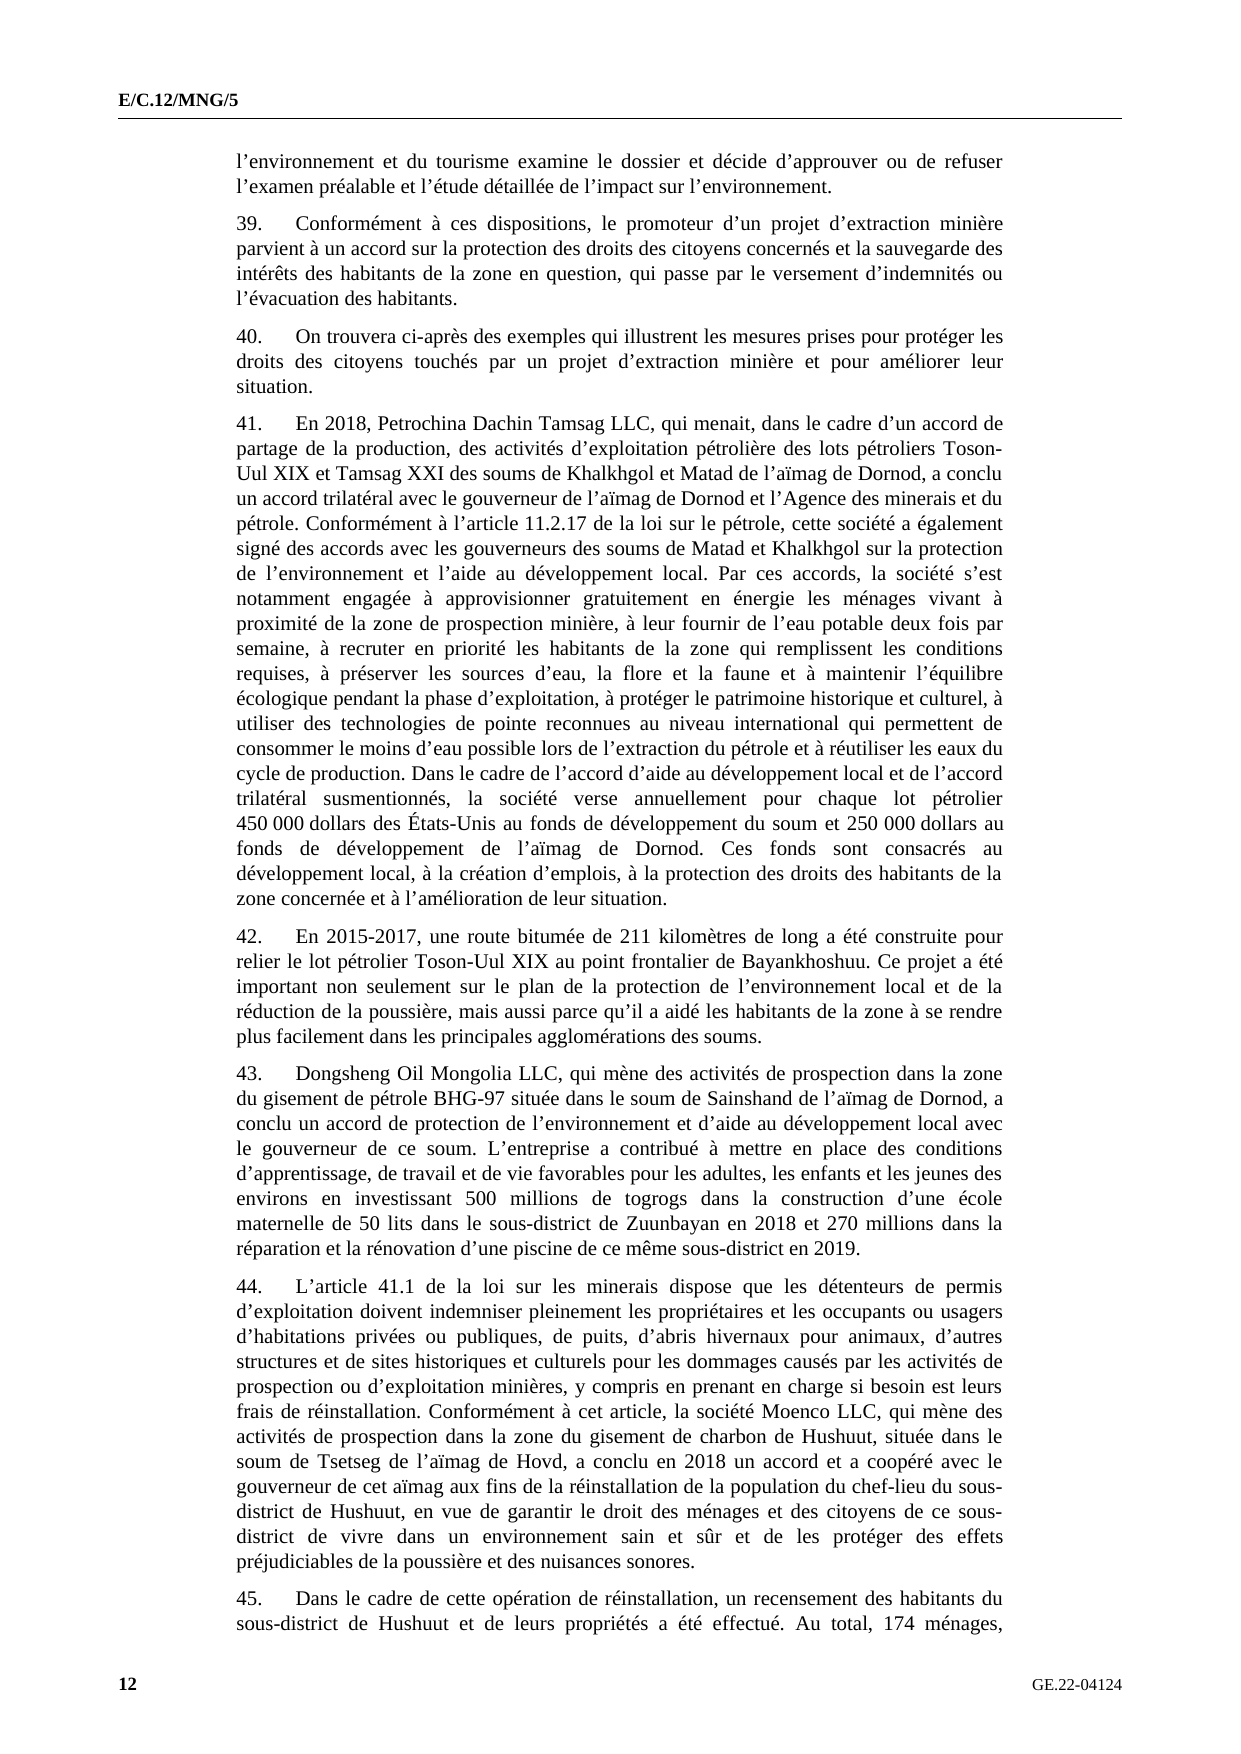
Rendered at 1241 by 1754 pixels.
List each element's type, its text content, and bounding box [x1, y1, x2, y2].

text 41. En 2018, Petrochina Dachin Tamsag LLC, qui menait, dans le cadre d’un accord de partage de la production, des activités d’exploitation pétrolière des lots pétroliers Toson-Uul XIX et Tamsag XXI des soums de Khalkhgol et Matad de l’aïmag de Dornod, a conclu un accord trilatéral avec le gouverneur de l’aïmag de Dornod et l’Agence des minerais et du pétrole. Conformément à l’article 11.2.17 de la loi sur le pétrole, cette société a également signé des accords avec les gouverneurs des soums de Matad et Khalkhgol sur la protection de l’environnement et l’aide au développement local. Par ces accords, la société s’est notamment engagée à approvisionner gratuitement en énergie les ménages vivant à proximité de la zone de prospection minière, à leur fournir de l’eau potable deux fois par semaine, à recruter en priorité les habitants de la zone qui remplissent les conditions requises, à préserver les sources d’eau, la flore et la faune et à maintenir l’équilibre écologique pendant la phase d’exploitation, à protéger le patrimoine historique et culturel, à utiliser des technologies de pointe reconnues au niveau international qui permettent de consommer le moins d’eau possible lors de l’extraction du pétrole et à réutiliser les eaux du cycle de production. Dans le cadre de l’accord d’aide au développement local et de l’accord trilatéral susmentionnés, la société verse annuellement pour chaque lot pétrolier 450 000 dollars des États-Unis au fonds de développement du soum et 250 000 dollars au fonds de développement de l’aïmag de Dornod. Ces fonds sont consacrés au développement local, à la création d’emplois, à la protection des droits des habitants de la zone concernée et à l’amélioration de leur situation. [236, 410, 1004, 910]
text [236, 1585, 1004, 1635]
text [236, 148, 1004, 198]
text 39. Conformément à ces dispositions, le promoteur d’un projet d’extraction minière parvient à un accord sur la protection des droits des citoyens concernés et la sauvegarde des intérêts des habitants de la zone en question, qui passe par le versement d’indemnités ou l’évacuation des habitants. [236, 210, 1004, 310]
text 40. On trouvera ci-après des exemples qui illustrent les mesures prises pour protéger les droits des citoyens touchés par un projet d’extraction minière et pour améliorer leur situation. [236, 323, 1004, 398]
text 42. En 2015-2017, une route bitumée de 211 kilomètres de long a été construite pour relier le lot pétrolier Toson-Uul XIX au point frontalier de Bayankhoshuu. Ce projet a été important non seulement sur le plan de la protection de l’environnement local et de la réduction de la poussière, mais aussi parce qu’il a aidé les habitants de la zone à se rendre plus facilement dans les principales agglomérations des soums. [236, 923, 1004, 1048]
text 43. Dongsheng Oil Mongolia LLC, qui mène des activités de prospection dans la zone du gisement de pétrole BHG-97 située dans le soum de Sainshand de l’aïmag de Dornod, a conclu un accord de protection de l’environnement et d’aide au développement local avec le gouverneur de ce soum. L’entreprise a contribué à mettre en place des conditions d’apprentissage, de travail et de vie favorables pour les adultes, les enfants et les jeunes des environs en investissant 500 millions de togrogs dans la construction d’une école maternelle de 50 lits dans le sous-district de Zuunbayan en 2018 et 270 millions dans la réparation et la rénovation d’une piscine de ce même sous-district en 2019. [236, 1060, 1004, 1260]
text 44. L’article 41.1 de la loi sur les minerais dispose que les détenteurs de permis d’exploitation doivent indemniser pleinement les propriétaires et les occupants ou usagers d’habitations privées ou publiques, de puits, d’abris hivernaux pour animaux, d’autres structures et de sites historiques et culturels pour les dommages causés par les activités de prospection ou d’exploitation minières, y compris en prenant en charge si besoin est leurs frais de réinstallation. Conformément à cet article, la société Moenco LLC, qui mène des activités de prospection dans la zone du gisement de charbon de Hushuut, située dans le soum de Tsetseg de l’aïmag de Hovd, a conclu en 2018 un accord et a coopéré avec le gouverneur de cet aïmag aux fins de la réinstallation de la population du chef-lieu du sous-district de Hushuut, en vue de garantir le droit des ménages et des citoyens de ce sous-district de vivre dans un environnement sain et sûr et de les protéger des effets préjudiciables de la poussière et des nuisances sonores. [236, 1273, 1004, 1573]
